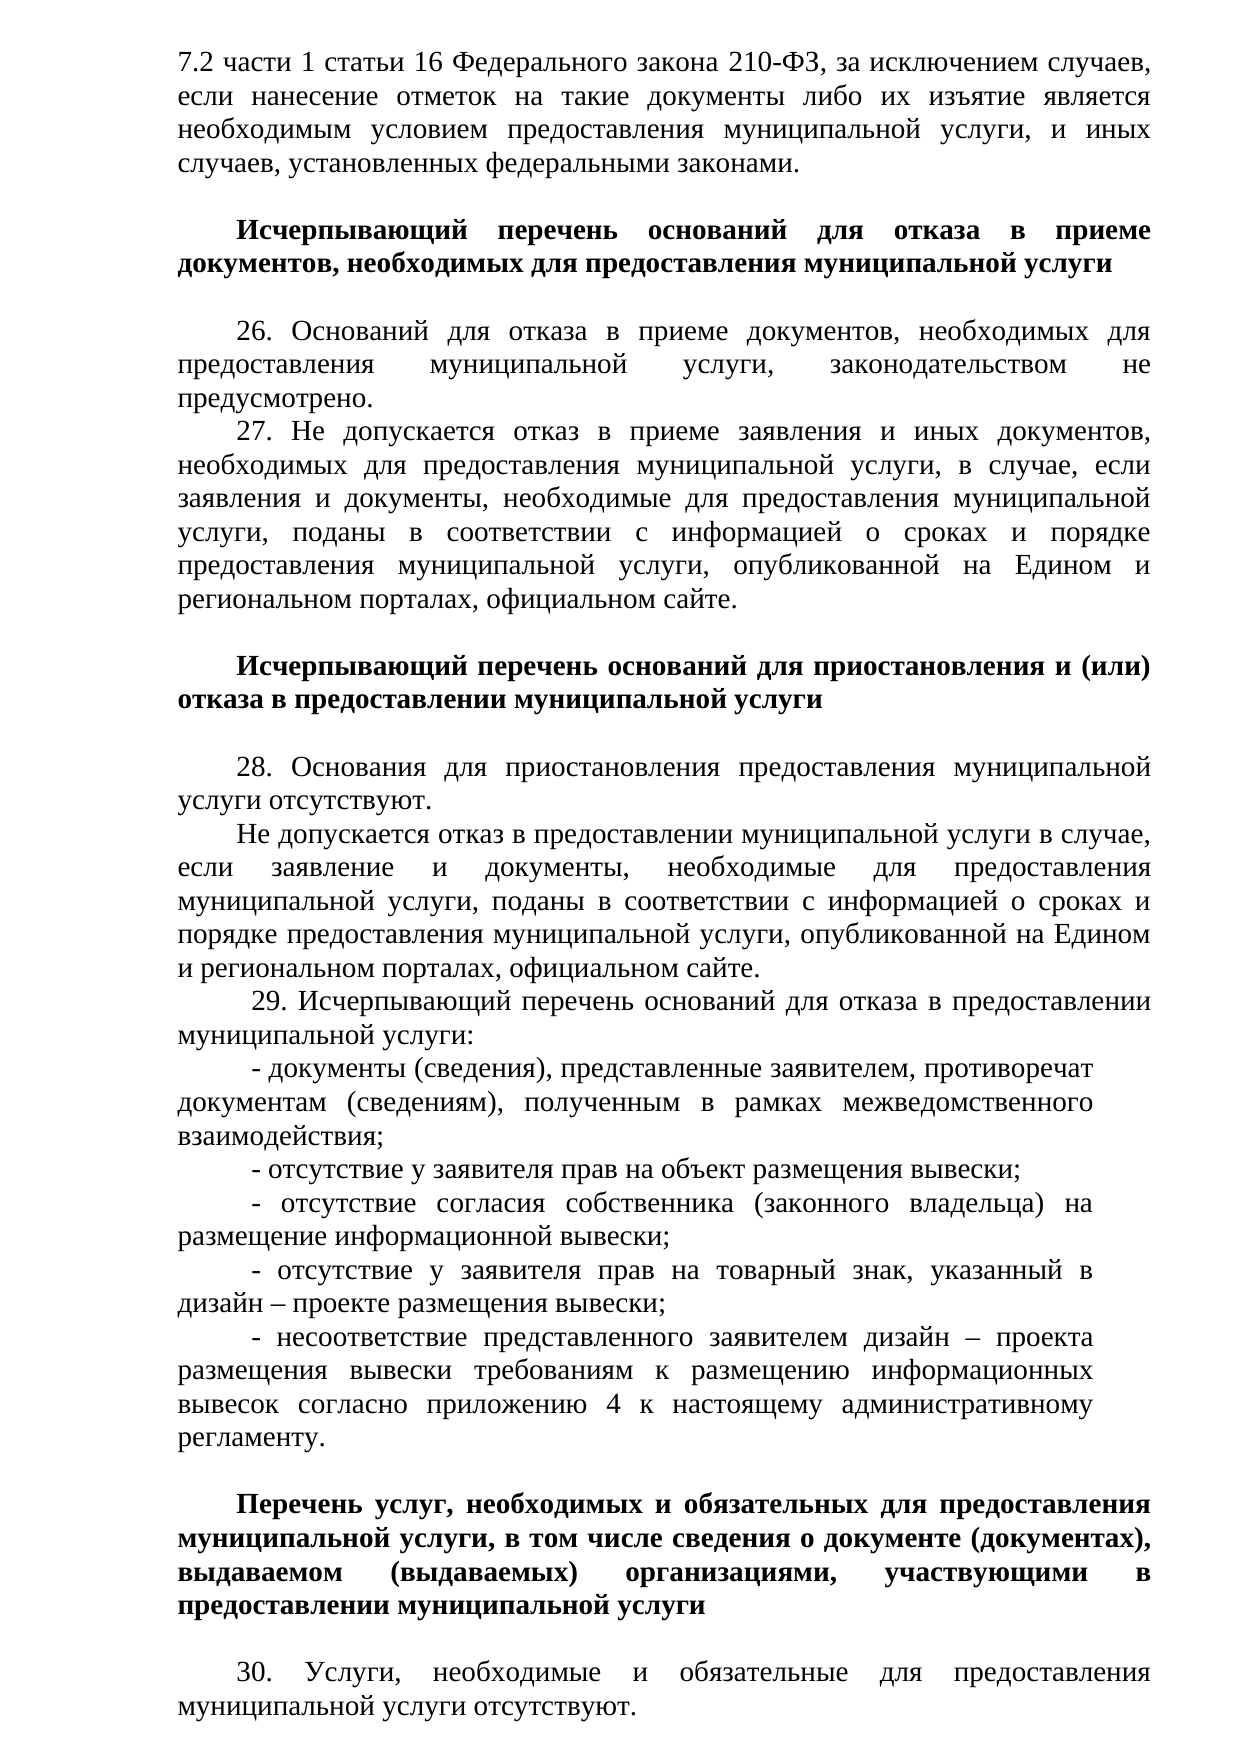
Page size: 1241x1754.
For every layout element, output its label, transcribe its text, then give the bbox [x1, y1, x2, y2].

list - отсутствие у заявителя прав на товарный знак, указанный в дизайн – проекте размещения вывески; [177, 1252, 1094, 1319]
text 27. Не допускается отказ в приеме заявления и иных документов, необходимых для предоставления муниципальной услуги, в случае, если заявления и документы, необходимые для предоставления муниципальной услуги, поданы в соответствии с информацией о сроках и порядке предоставления муниципальной услуги, опубликованной на Едином и региональном порталах, официальном сайте. [177, 413, 1152, 614]
list - несоответствие представленного заявителем дизайн – проекта размещения вывески требованиям к размещению информационных вывесок согласно приложению 4 к настоящему административному регламенту. [177, 1319, 1094, 1453]
list 29. Исчерпывающий перечень оснований для отказа в предоставлении муниципальной услуги: [177, 983, 1152, 1051]
text 26. Оснований для отказа в приеме документов, необходимых для предоставления муниципальной услуги, законодательством не предусмотрено. [177, 313, 1152, 413]
text 28. Основания для приостановления предоставления муниципальной услуги отсутствуют. [177, 749, 1152, 816]
text Перечень услуг, необходимых и обязательных для предоставления муниципальной услуги, в том числе сведения о документе (документах), выдаваемом (выдаваемых) организациями, участвующими в предоставлении муниципальной услуги [177, 1487, 1152, 1621]
text 30. Услуги, необходимые и обязательные для предоставления муниципальной услуги отсутствуют. [177, 1654, 1152, 1721]
text Исчерпывающий перечень оснований для отказа в приеме документов, необходимых для предоставления муниципальной услуги [177, 212, 1152, 279]
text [177, 44, 1152, 178]
text Исчерпывающий перечень оснований для приостановления и (или) отказа в предоставлении муниципальной услуги [177, 648, 1152, 715]
text Не допускается отказ в предоставлении муниципальной услуги в случае, если заявление и документы, необходимые для предоставления муниципальной услуги, поданы в соответствии с информацией о сроках и порядке предоставления муниципальной услуги, опубликованной на Едином и региональном порталах, официальном сайте. [177, 816, 1152, 983]
list - отсутствие у заявителя прав на объект размещения вывески; [177, 1151, 1094, 1185]
list - отсутствие согласия собственника (законного владельца) на размещение информационной вывески; [177, 1185, 1094, 1252]
list - документы (сведения), представленные заявителем, противоречат документам (сведениям), полученным в рамках межведомственного взаимодействия; [177, 1051, 1094, 1151]
